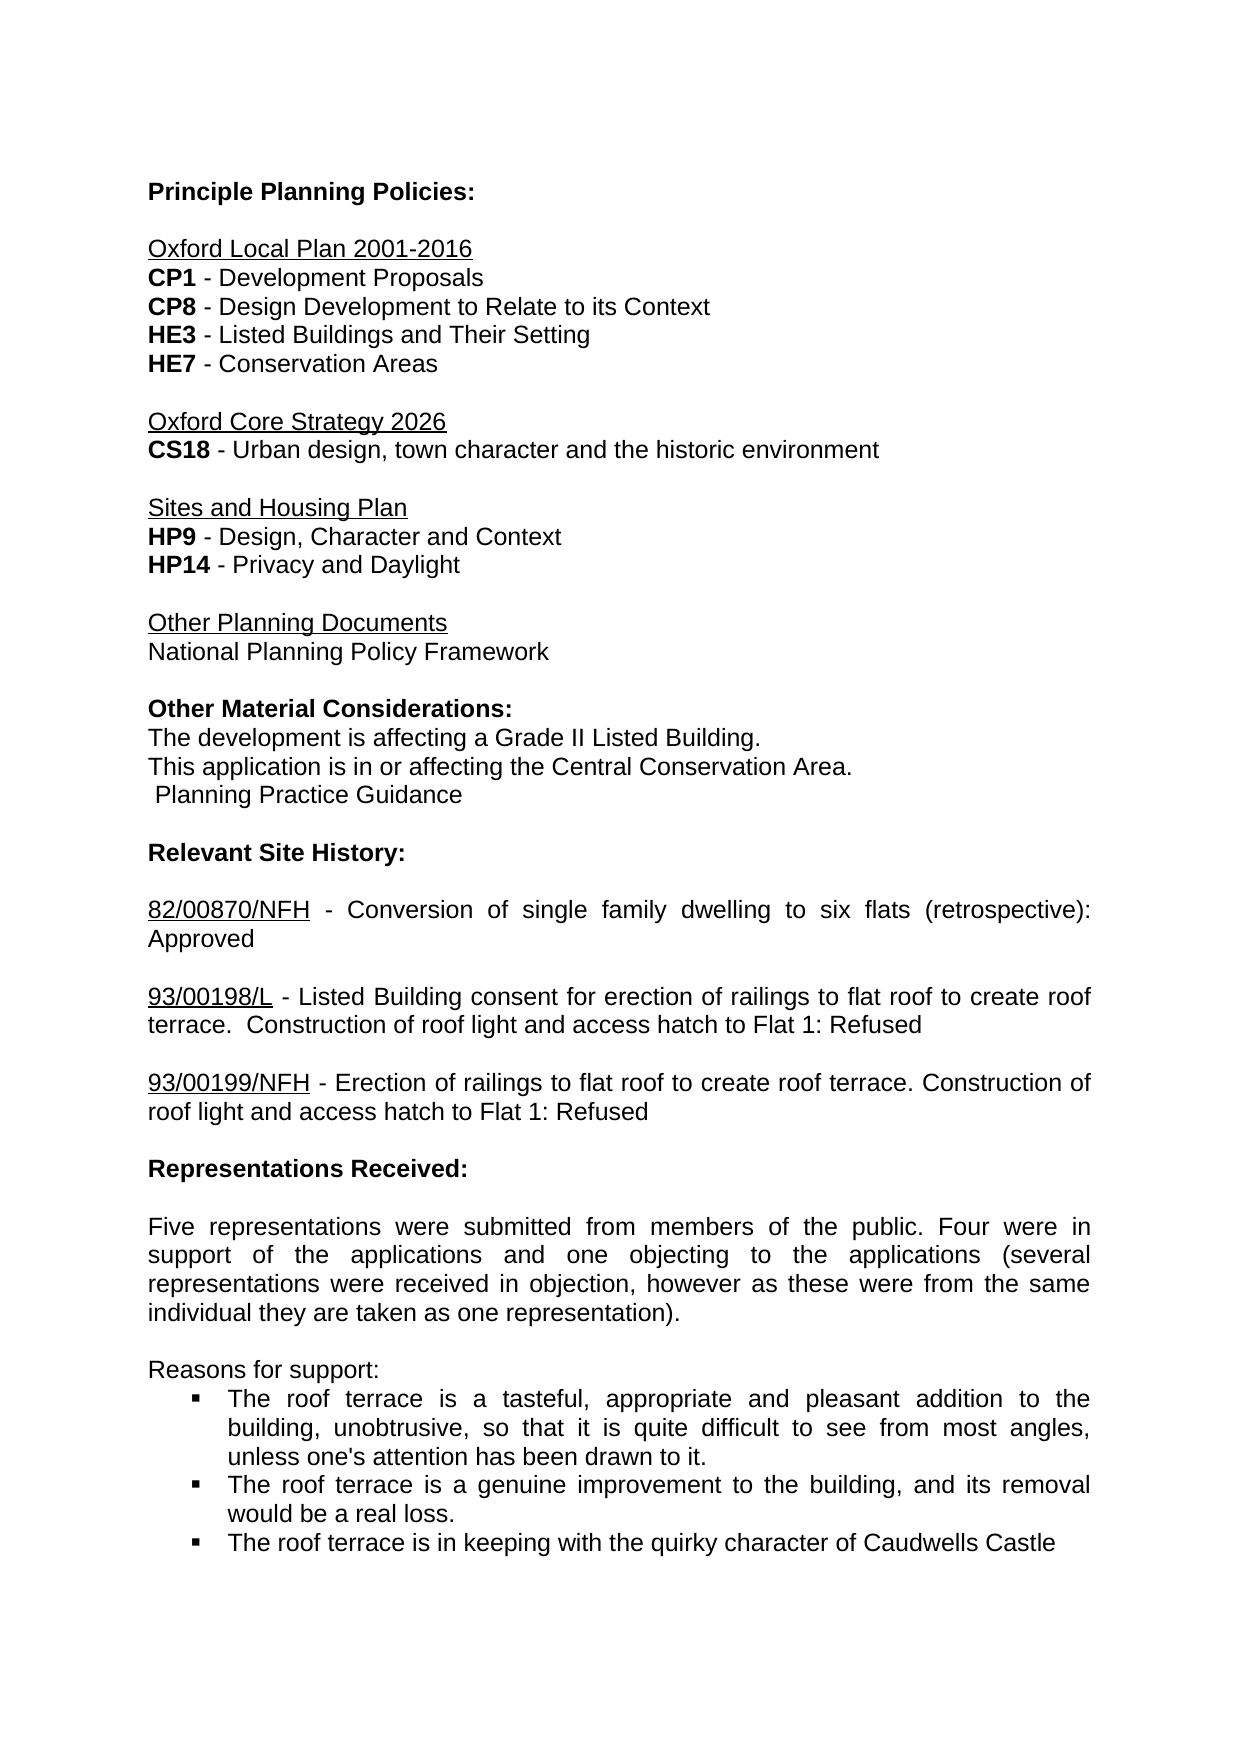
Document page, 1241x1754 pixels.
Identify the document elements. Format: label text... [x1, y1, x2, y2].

text HP14 - Privacy and Daylight [148, 550, 1092, 579]
text Relevant Site History: [148, 838, 1051, 866]
text Other Planning Documents [148, 608, 1092, 636]
text The development is affecting a Grade II Listed Building. [148, 723, 1092, 751]
text CS18 - Urban design, town character and the historic environment [148, 435, 1092, 464]
text This application is in or affecting the Central Conservation Area. [148, 751, 1092, 780]
text HP9 - Design, Character and Context [148, 521, 1092, 550]
text Reasons for support: [148, 1355, 1092, 1384]
text Oxford Core Strategy 2026 [148, 406, 1092, 435]
text CP8 - Design Development to Relate to its Context [148, 291, 1092, 320]
list The roof terrace is a tasteful, appropriate and pleasant addition to the building, unobtrusive, so that it is quite difficult to see from most angles, unless one's attention has been drawn to it. [190, 1384, 1092, 1470]
text National Planning Policy Framework [148, 636, 1092, 665]
text 93/00199/NFH - Erection of railings to flat roof to create roof terrace. Construction of roof light and access hatch to Flat 1: Refused [148, 1068, 1092, 1125]
text Five representations were submitted from members of the public. Four were in support of the applications and one objecting to the applications (several representations were received in objection, however as these were from the same individual they are taken as one representation). [148, 1211, 1092, 1326]
text CP1 - Development Proposals [148, 263, 1092, 291]
text Sites and Housing Plan [148, 493, 1092, 521]
list The roof terrace is a genuine improvement to the building, and its removal would be a real loss. [190, 1470, 1092, 1528]
text 93/00198/L - Listed Building consent for erection of railings to flat roof to create roof terrace. Construction of roof light and access hatch to Flat 1: Refused [148, 981, 1092, 1039]
text HE3 - Listed Buildings and Their Setting [148, 320, 1092, 349]
text Oxford Local Plan 2001-2016 [148, 234, 1092, 263]
text Principle Planning Policies: [148, 176, 1092, 205]
text 82/00870/NFH - Conversion of single family dwelling to six flats (retrospective): Approved [148, 895, 1092, 953]
text Other Material Considerations: [148, 694, 1092, 723]
text HE7 - Conservation Areas [148, 349, 1092, 378]
text Representations Received: [148, 1154, 1092, 1183]
list The roof terrace is in keeping with the quirky character of Caudwells Castle [190, 1528, 1092, 1557]
text Planning Practice Guidance [148, 780, 1092, 809]
